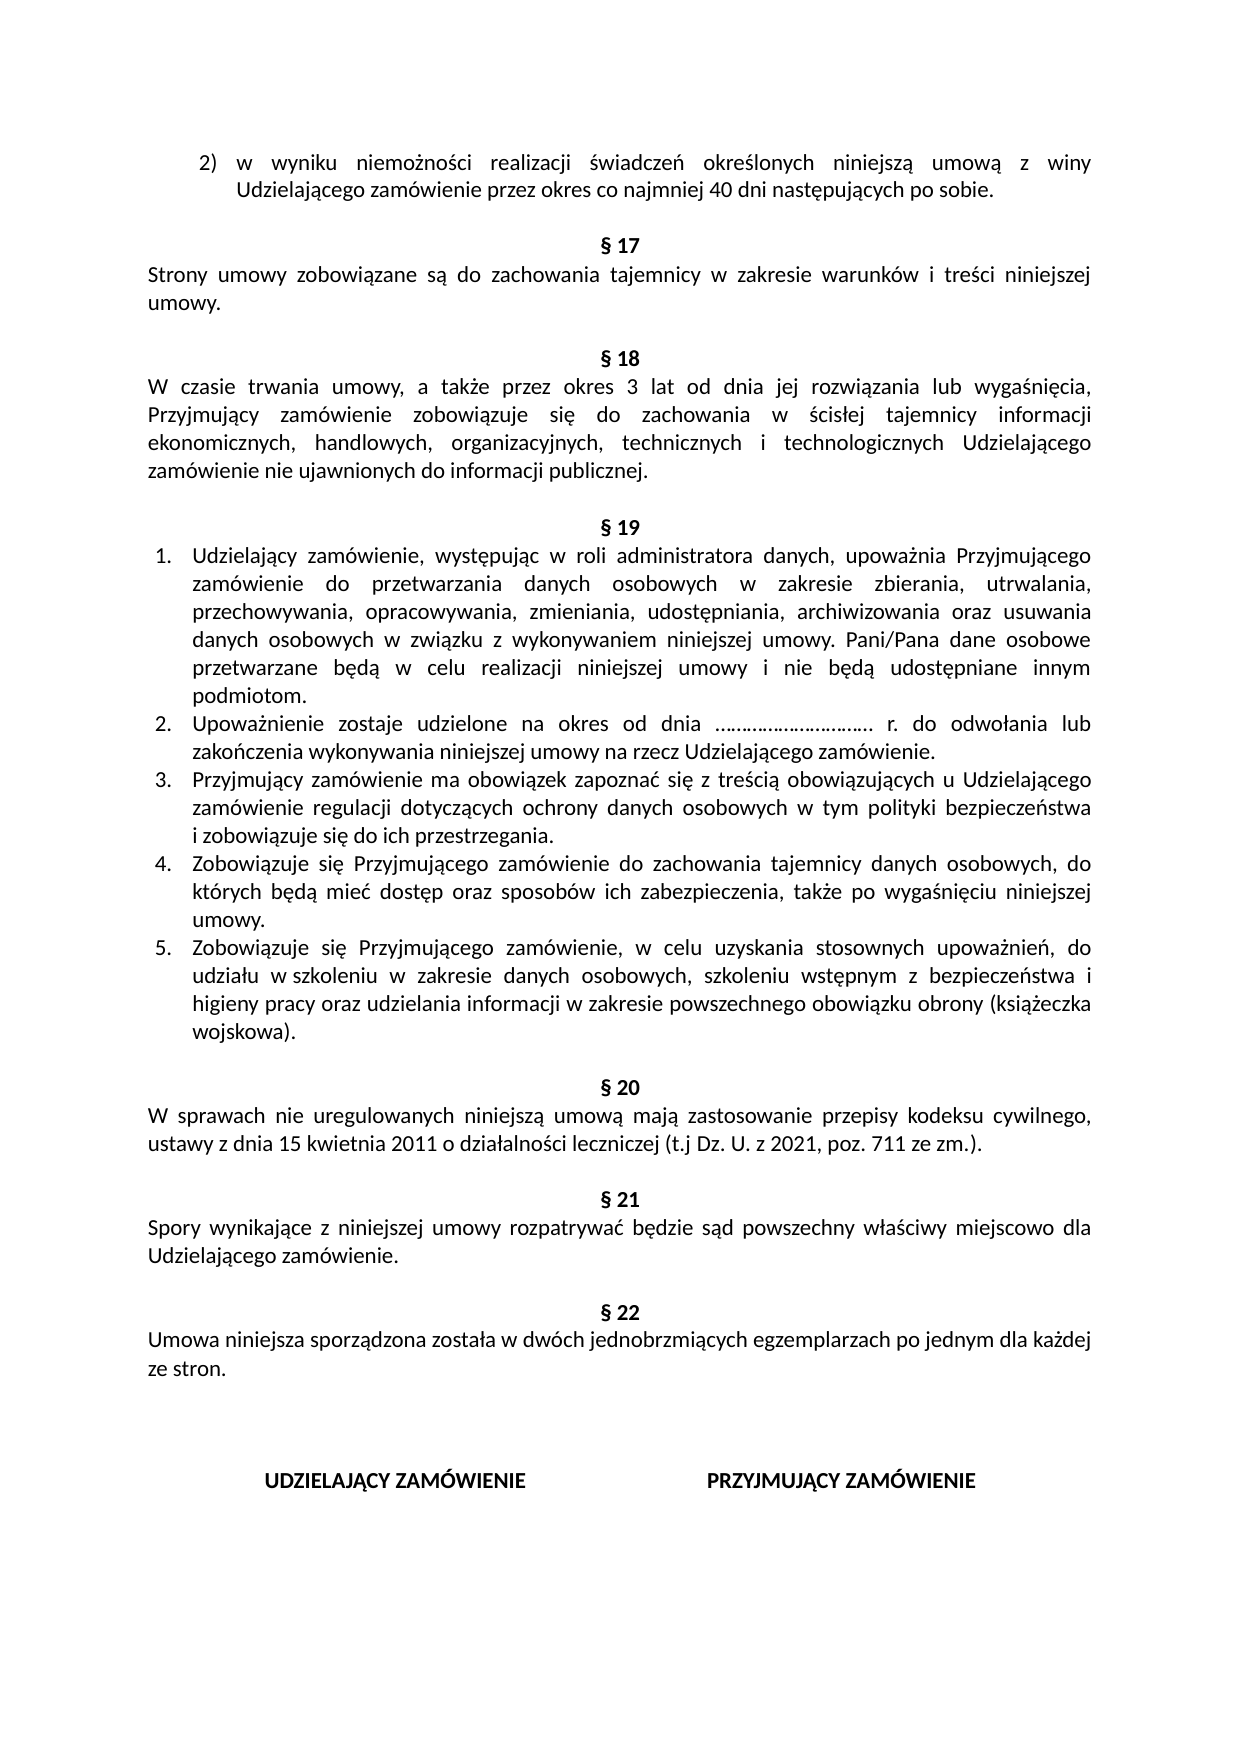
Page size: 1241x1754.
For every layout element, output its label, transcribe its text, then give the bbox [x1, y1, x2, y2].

text Umowa niniejsza sporządzona została w dwóch jednobrzmiących egzemplarzach po jednym dla każdej ze stron. [148, 1326, 1093, 1382]
list Udzielający zamówienie, występując w roli administratora danych, upoważnia Przyjmującego zamówienie do przetwarzania danych osobowych w zakresie zbierania, utrwalania, przechowywania, opracowywania, zmieniania, udostępniania, archiwizowania oraz usuwania danych osobowych w związku z wykonywaniem niniejszej umowy. Pani/Pana dane osobowe przetwarzane będą w celu realizacji niniejszej umowy i nie będą udostępniane innym podmiotom. [154, 541, 1093, 709]
text W sprawach nie uregulowanych niniejszą umową mają zastosowanie przepisy kodeksu cywilnego, ustawy z dnia 15 kwietnia 2011 o działalności leczniczej (t.j Dz. U. z 2021, poz. 711 ze zm.). [148, 1101, 1093, 1157]
list Przyjmujący zamówienie ma obowiązek zapoznać się z treścią obowiązujących u Udzielającego zamówienie regulacji dotyczących ochrony danych osobowych w tym polityki bezpieczeństwa i zobowiązuje się do ich przestrzegania. [154, 765, 1093, 849]
list w wyniku niemożności realizacji świadczeń określonych niniejszą umową z winy Udzielającego zamówienie przez okres co najmniej 40 dni następujących po sobie. [199, 148, 1093, 204]
text W czasie trwania umowy, a także przez okres 3 lat od dnia jej rozwiązania lub wygaśnięcia, Przyjmujący zamówienie zobowiązuje się do zachowania w ścisłej tajemnicy informacji ekonomicznych, handlowych, organizacyjnych, technicznych i technologicznych Udzielającego zamówienie nie ujawnionych do informacji publicznej. [148, 372, 1093, 484]
text § 21 [148, 1186, 1093, 1213]
list Upoważnienie zostaje udzielone na okres od dnia ………………………… r. do odwołania lub zakończenia wykonywania niniejszej umowy na rzecz Udzielającego zamówienie. [154, 709, 1093, 765]
text Strony umowy zobowiązane są do zachowania tajemnicy w zakresie warunków i treści niniejszej umowy. [148, 260, 1093, 316]
text UDZIELAJĄCY ZAMÓWIENIE PRZYJMUJĄCY ZAMÓWIENIE [148, 1466, 1093, 1494]
text Spory wynikające z niniejszej umowy rozpatrywać będzie sąd powszechny właściwy miejscowo dla Udzielającego zamówienie. [148, 1213, 1093, 1269]
list Zobowiązuje się Przyjmującego zamówienie, w celu uzyskania stosownych upoważnień, do udziału w szkoleniu w zakresie danych osobowych, szkoleniu wstępnym z bezpieczeństwa i higieny pracy oraz udzielania informacji w zakresie powszechnego obowiązku obrony (książeczka wojskowa). [154, 933, 1093, 1045]
text § 20 [148, 1073, 1093, 1101]
text § 17 [148, 232, 1093, 260]
text § 18 [148, 344, 1093, 372]
text § 19 [148, 513, 1093, 541]
list Zobowiązuje się Przyjmującego zamówienie do zachowania tajemnicy danych osobowych, do których będą mieć dostęp oraz sposobów ich zabezpieczenia, także po wygaśnięciu niniejszej umowy. [154, 849, 1093, 933]
text § 22 [148, 1298, 1093, 1326]
